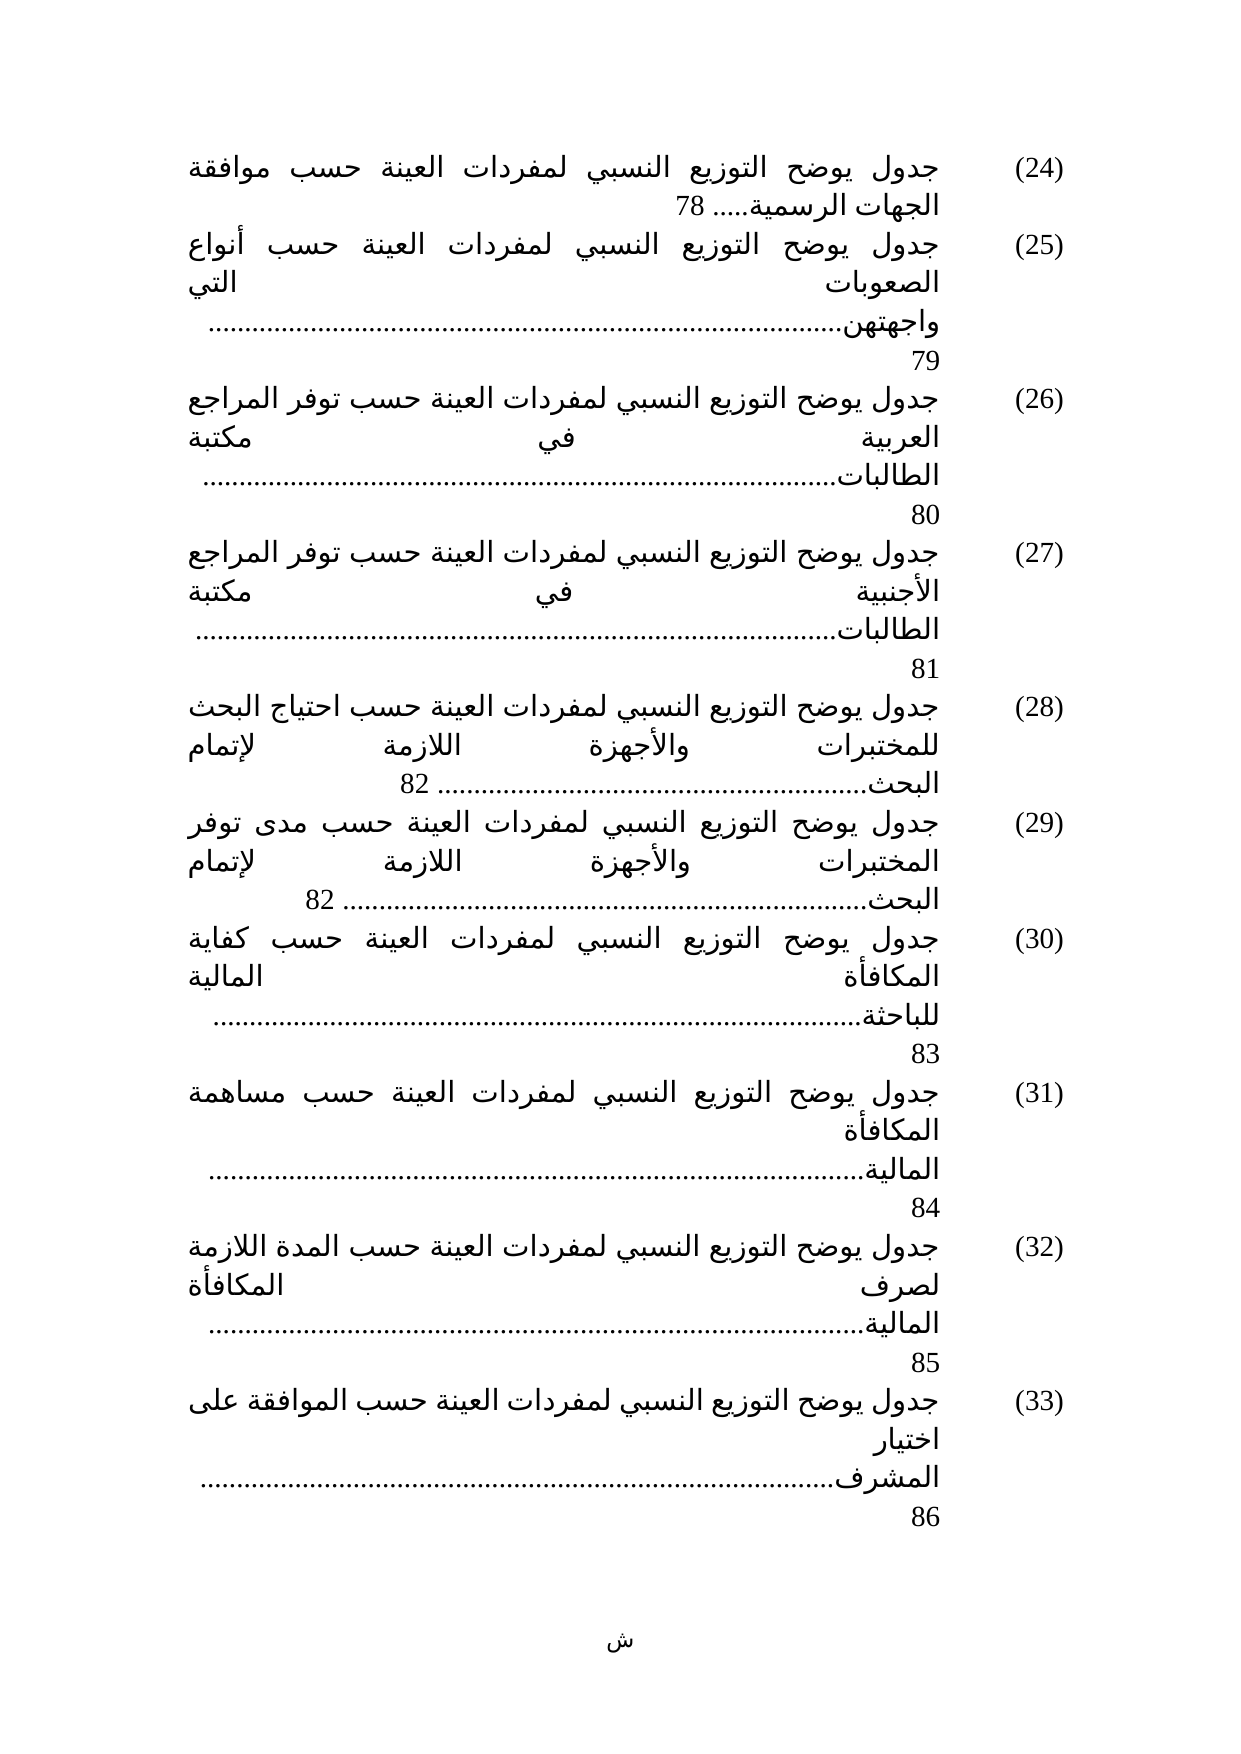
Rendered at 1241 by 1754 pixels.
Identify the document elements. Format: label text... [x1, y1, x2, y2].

list جدول يوضح التوزيع النسبي لمفردات العينة حسب أنواع الصعوبات التي واجهتهن....................................................................................... 79 [187, 227, 1015, 376]
list جدول يوضح التوزيع النسبي لمفردات العينة حسب مدى توفر المختبرات والأجهزة اللازمة لإتمام البحث........................................................................ 82 [187, 805, 1015, 916]
list جدول يوضح التوزيع النسبي لمفردات العينة حسب مساهمة المكافأة المالية.......................................................................................... 84 [187, 1075, 1015, 1224]
list جدول يوضح التوزيع النسبي لمفردات العينة حسب الموافقة على اختيار المشرف....................................................................................... 86 [187, 1383, 1015, 1532]
list جدول يوضح التوزيع النسبي لمفردات العينة حسب كفاية المكافأة المالية للباحثة......................................................................................... 83 [187, 921, 1015, 1070]
list جدول يوضح التوزيع النسبي لمفردات العينة حسب توفر المراجع العربية في مكتبة الطالبات....................................................................................... 80 [187, 381, 1015, 530]
list جدول يوضح التوزيع النسبي لمفردات العينة حسب احتياج البحث للمختبرات والأجهزة اللازمة لإتمام البحث........................................................... 82 [187, 689, 1015, 800]
list جدول يوضح التوزيع النسبي لمفردات العينة حسب موافقة الجهات الرسمية..... 78 [187, 150, 1015, 222]
list جدول يوضح التوزيع النسبي لمفردات العينة حسب المدة اللازمة لصرف المكافأة المالية.......................................................................................... 85 [187, 1229, 1015, 1378]
list جدول يوضح التوزيع النسبي لمفردات العينة حسب توفر المراجع الأجنبية في مكتبة الطالبات........................................................................................81 [187, 535, 1015, 684]
